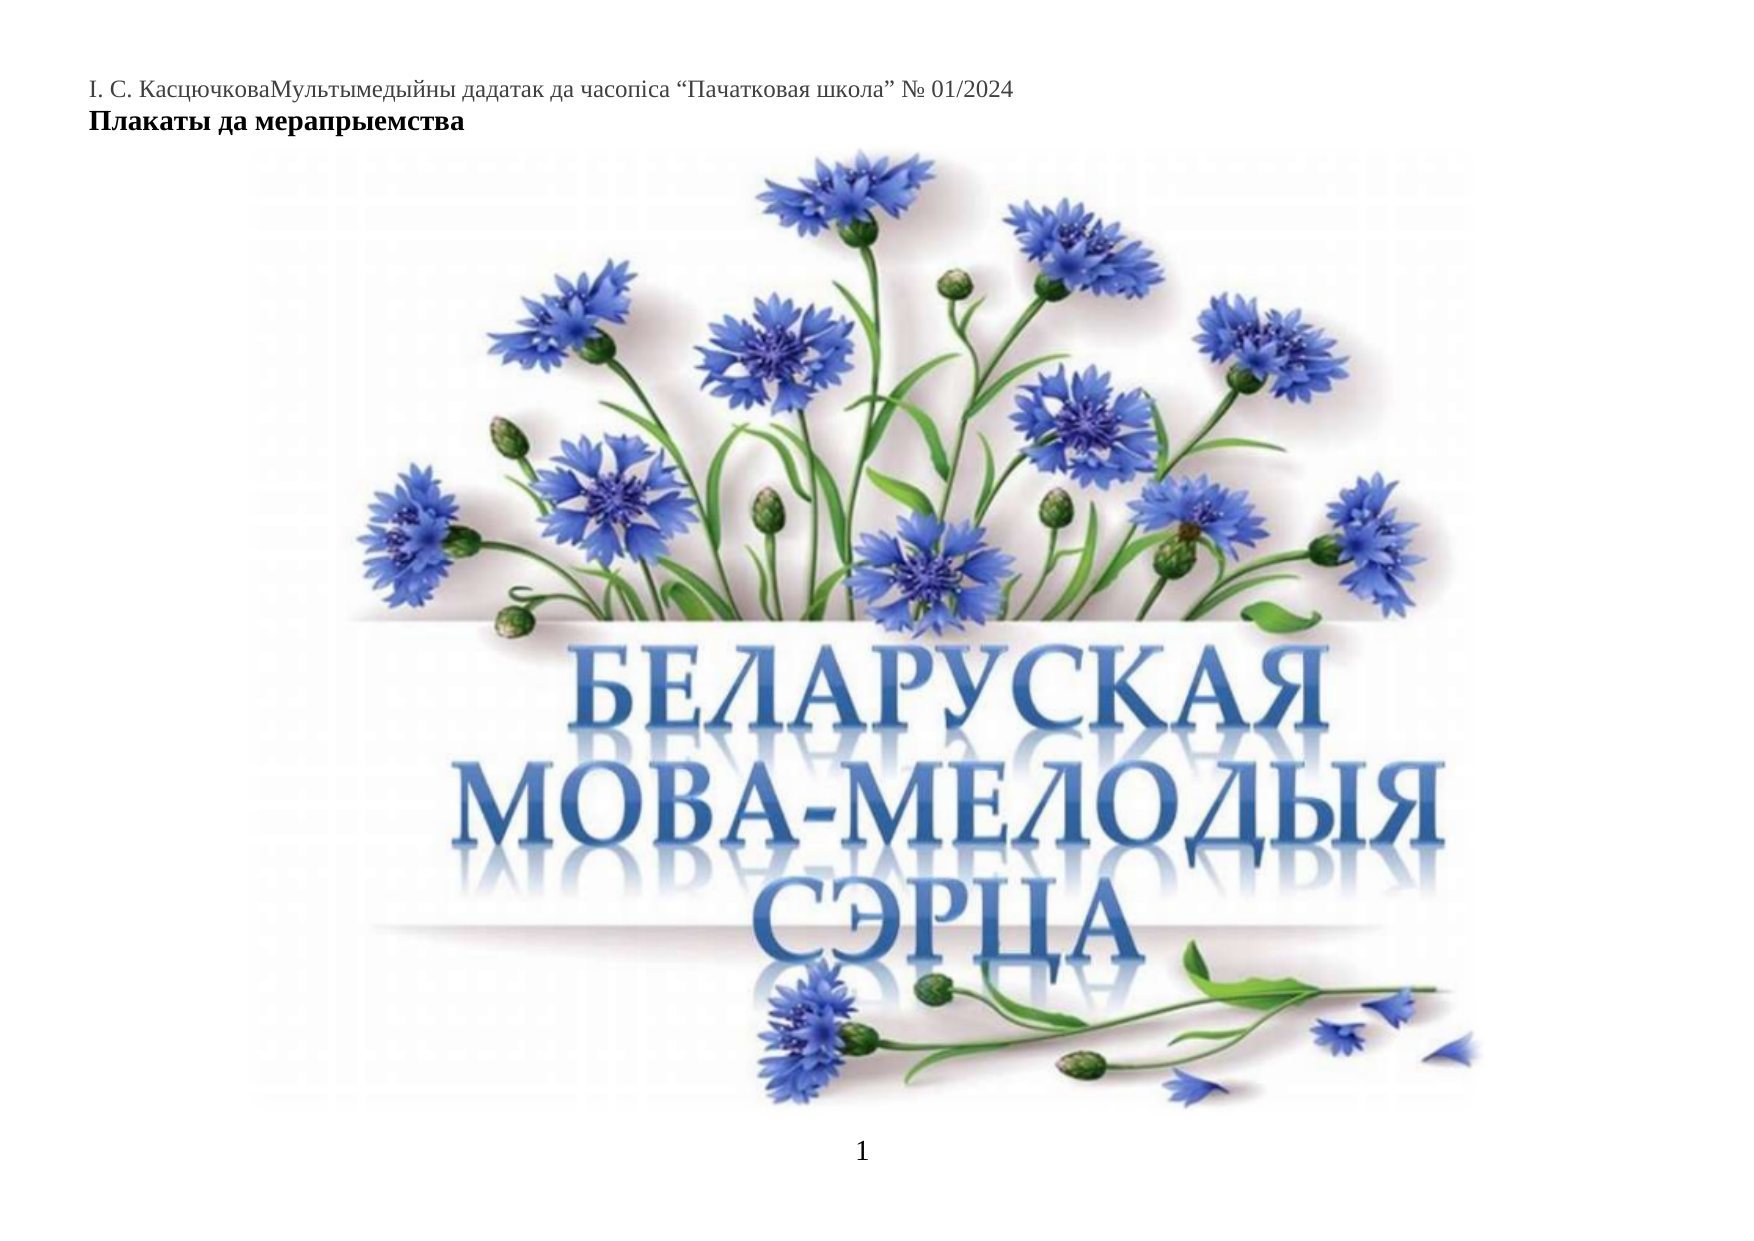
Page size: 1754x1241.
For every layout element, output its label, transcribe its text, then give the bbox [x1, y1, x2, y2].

text Плакаты да мерапрыемства [89, 103, 1636, 136]
picture [265, 164, 1458, 1096]
